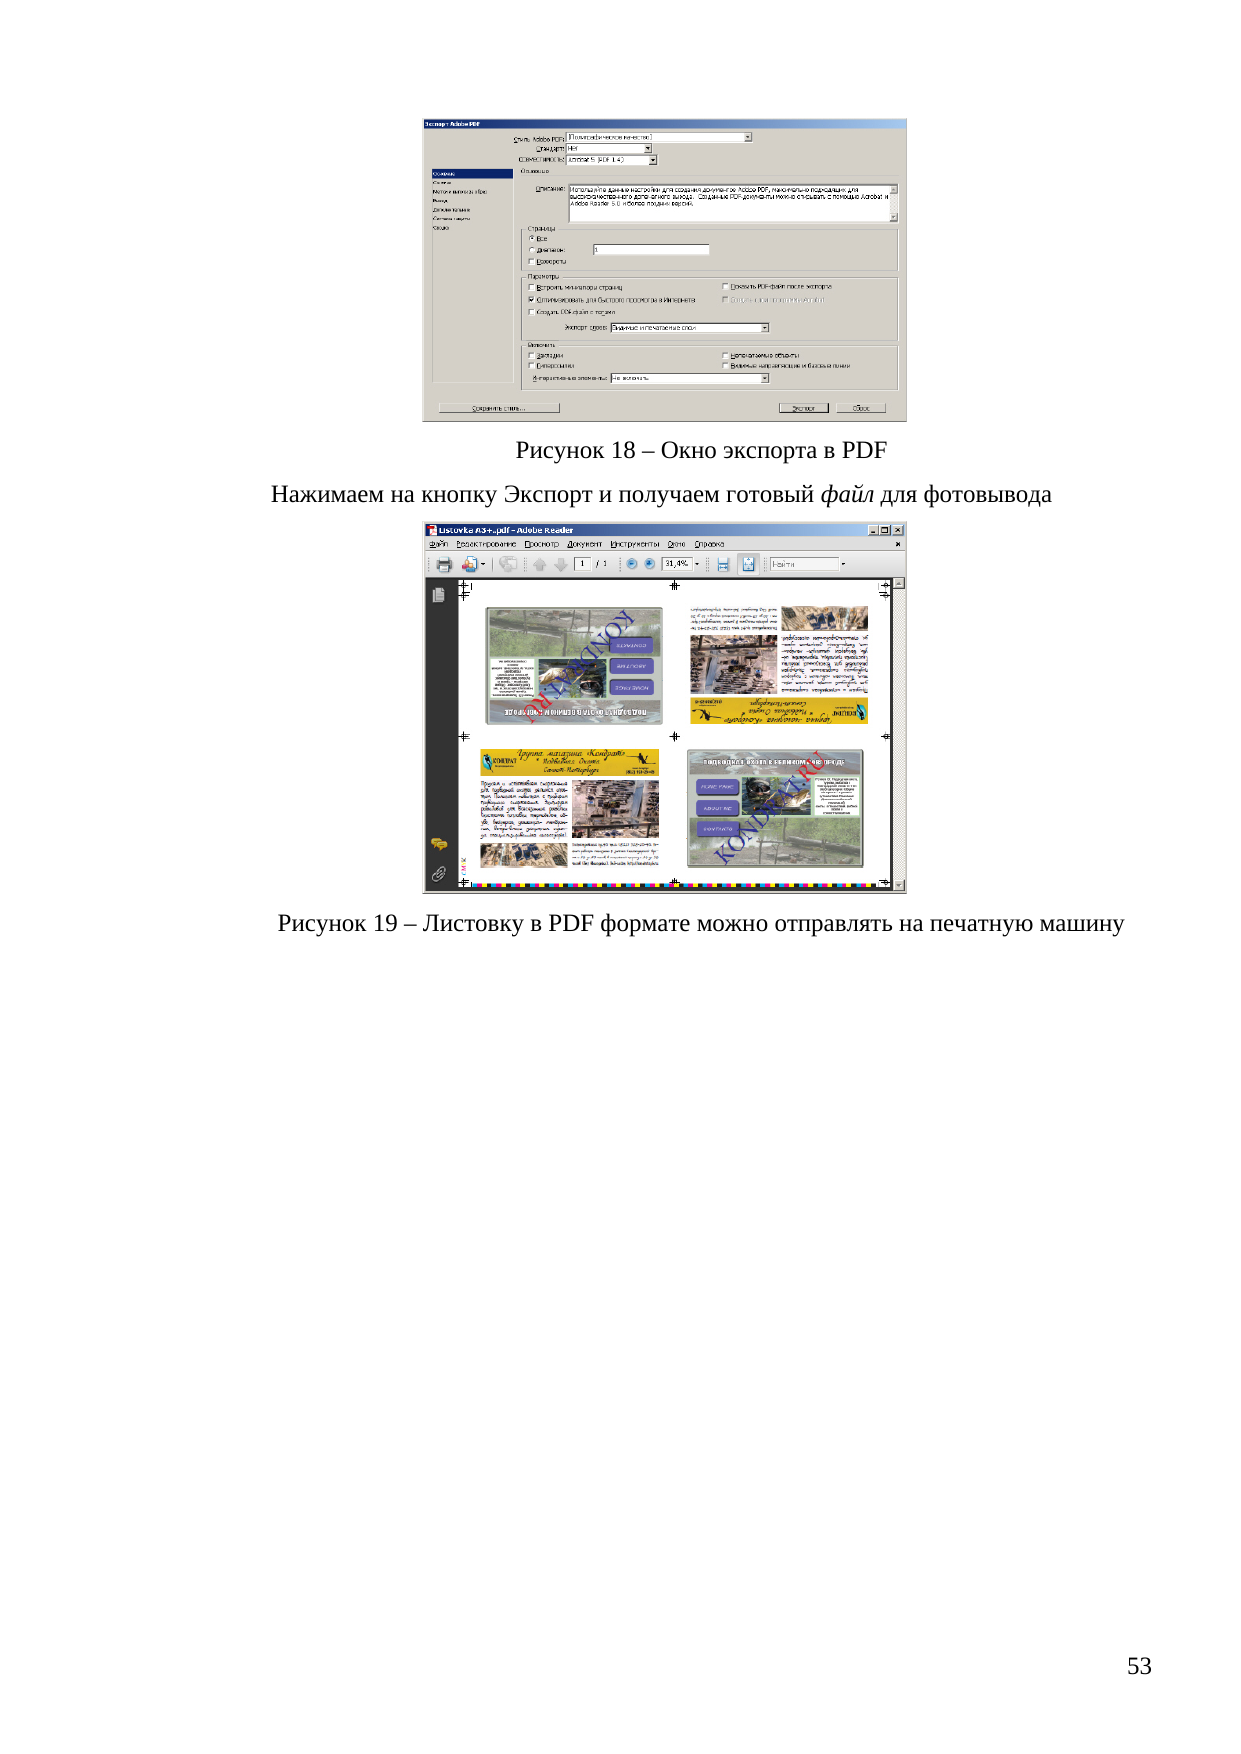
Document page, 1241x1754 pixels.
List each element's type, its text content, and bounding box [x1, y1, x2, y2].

text Рисунок 19 – Листовку в PDF формате можно отправлять на печатную машину [177, 908, 1152, 937]
picture [422, 521, 907, 894]
text Рисунок 18 – Окно экспорта в PDF [177, 436, 1152, 464]
picture [422, 118, 907, 422]
